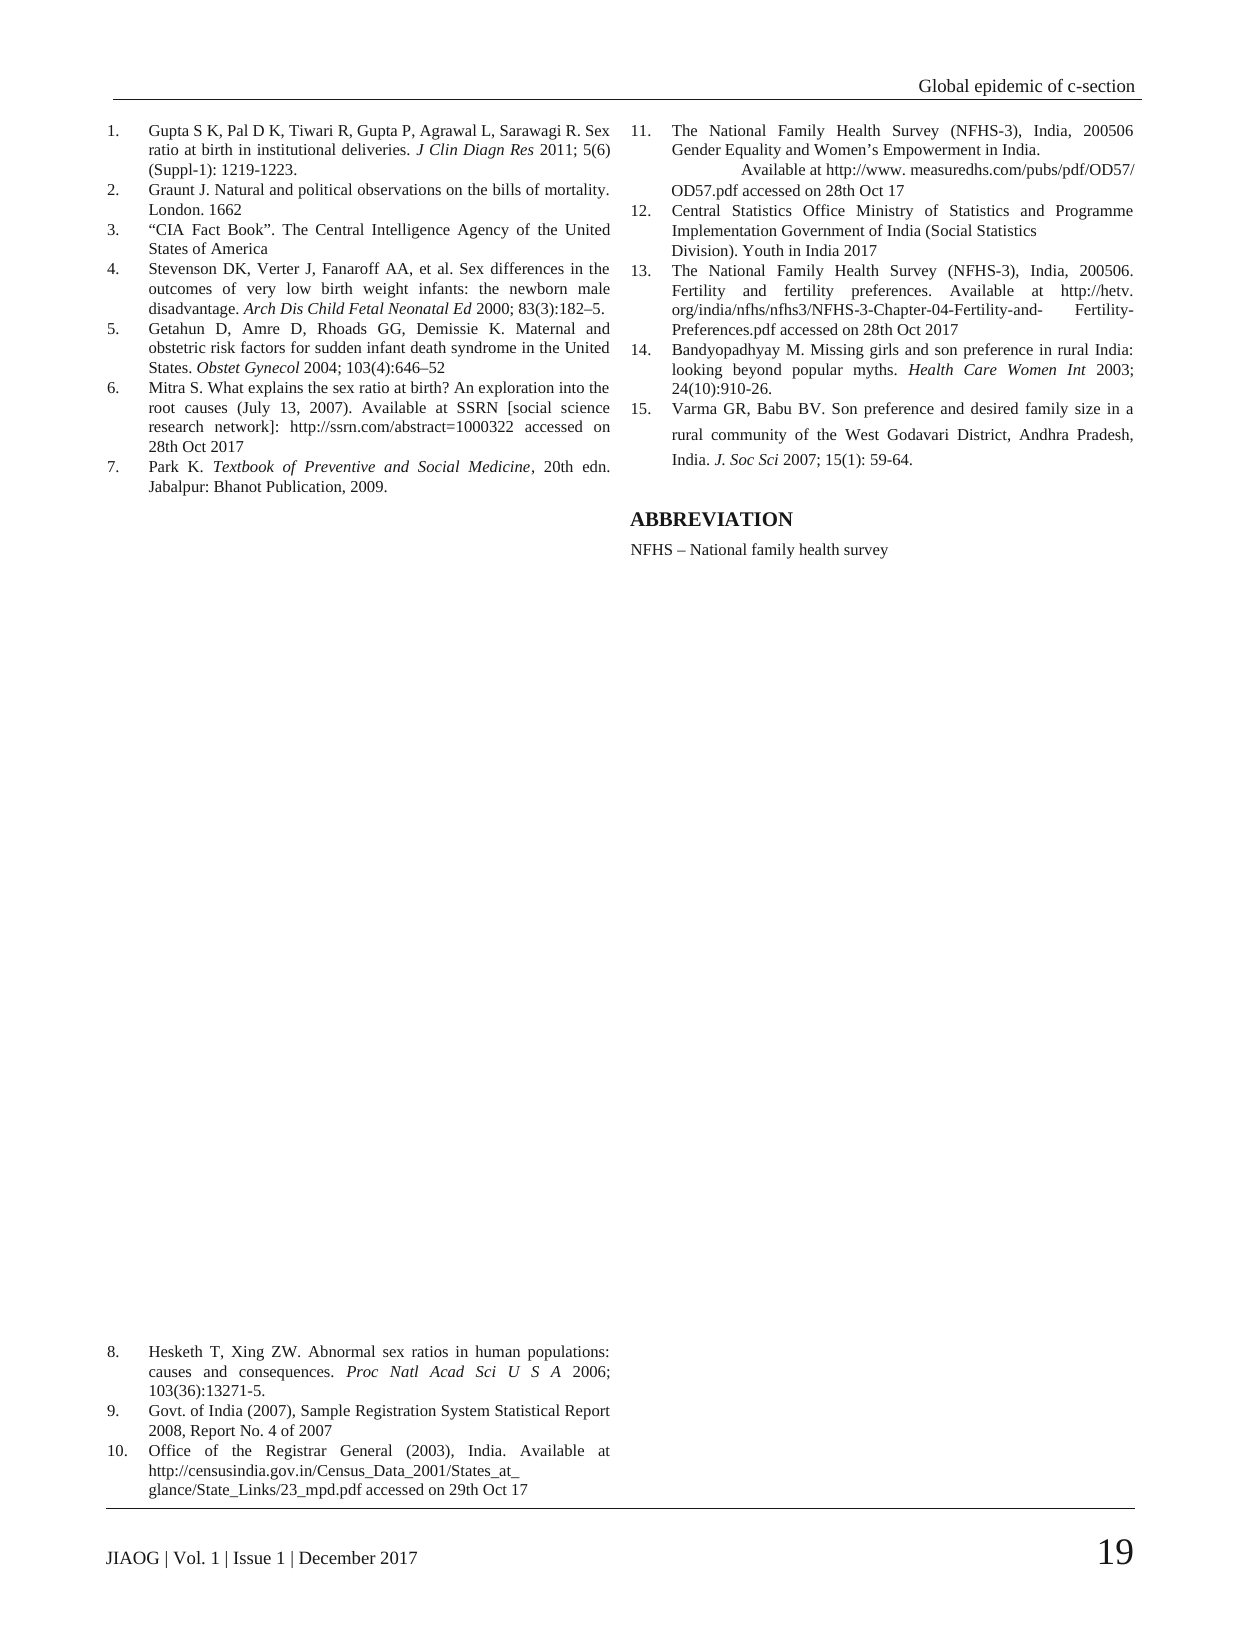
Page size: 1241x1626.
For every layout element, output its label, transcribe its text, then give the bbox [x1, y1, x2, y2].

list Varma GR, Babu BV. Son preference and desired family size in a rural community of the West Godavari District, Andhra Pradesh, India. J. Soc Sci 2007; 15(1): 59-64. [630, 399, 1134, 468]
text Available at http://www. measuredhs.com/pubs/pdf/OD57/ [630, 160, 1135, 179]
list The National Family Health Survey (NFHS-3), India, 200506 Gender Equality and Women’s Empowerment in India. [630, 120, 1134, 159]
text Division). Youth in India 2017 [671, 241, 1134, 260]
text NFHS – National family health survey [630, 539, 1134, 559]
text abbreviation [630, 507, 1134, 531]
list Govt. of India (2007), Sample Registration System Statistical Report 2008, Report No. 4 of 2007 [107, 1401, 611, 1440]
list Bandyopadhyay M. Missing girls and son preference in rural India: looking beyond popular myths. Health Care Women Int 2003; 24(10):910-26. [630, 340, 1134, 398]
list Hesketh T, Xing ZW. Abnormal sex ratios in human populations: causes and consequences. Proc Natl Acad Sci U S A 2006; 103(36):13271-5. [107, 1342, 611, 1400]
text OD57.pdf accessed on 28th Oct 17 [671, 181, 1134, 200]
list Stevenson DK, Verter J, Fanaroff AA, et al. Sex differences in the outcomes of very low birth weight infants: the newborn male disadvantage. Arch Dis Child Fetal Neonatal Ed 2000; 83(3):182–5. [107, 259, 611, 318]
list Getahun D, Amre D, Rhoads GG, Demissie K. Maternal and obstetric risk factors for sudden infant death syndrome in the United States. Obstet Gynecol 2004; 103(4):646–52 [107, 318, 611, 377]
list Office of the Registrar General (2003), India. Available at http://censusindia.gov.in/Census_Data_2001/States_at_ glance/State_Links/23_mpd.pdf accessed on 29th Oct 17 [107, 1441, 611, 1499]
list Mitra S. What explains the sex ratio at birth? An exploration into the root causes (July 13, 2007). Available at SSRN [social science research network]: http://ssrn.com/abstract=1000322 accessed on 28th Oct 2017 [107, 378, 611, 456]
list Central Statistics Office Ministry of Statistics and Programme Implementation Government of India (Social Statistics [630, 201, 1134, 240]
list Graunt J. Natural and political observations on the bills of mortality. London. 1662 [107, 180, 611, 219]
list Park K. Textbook of Preventive and Social Medicine, 20th edn. Jabalpur: Bhanot Publication, 2009. [107, 457, 611, 496]
list Gupta S K, Pal D K, Tiwari R, Gupta P, Agrawal L, Sarawagi R. Sex ratio at birth in institutional deliveries. J Clin Diagn Res 2011; 5(6) (Suppl-1): 1219-1223. [107, 120, 611, 179]
list The National Family Health Survey (NFHS-3), India, 200506. Fertility and fertility preferences. Available at http://hetv. org/india/nfhs/nfhs3/NFHS-3-Chapter-04-Fertility-and- Fertility-Preferences.pdf accessed on 28th Oct 2017 [630, 261, 1134, 339]
list “CIA Fact Book”. The Central Intelligence Agency of the United States of America [107, 219, 611, 258]
